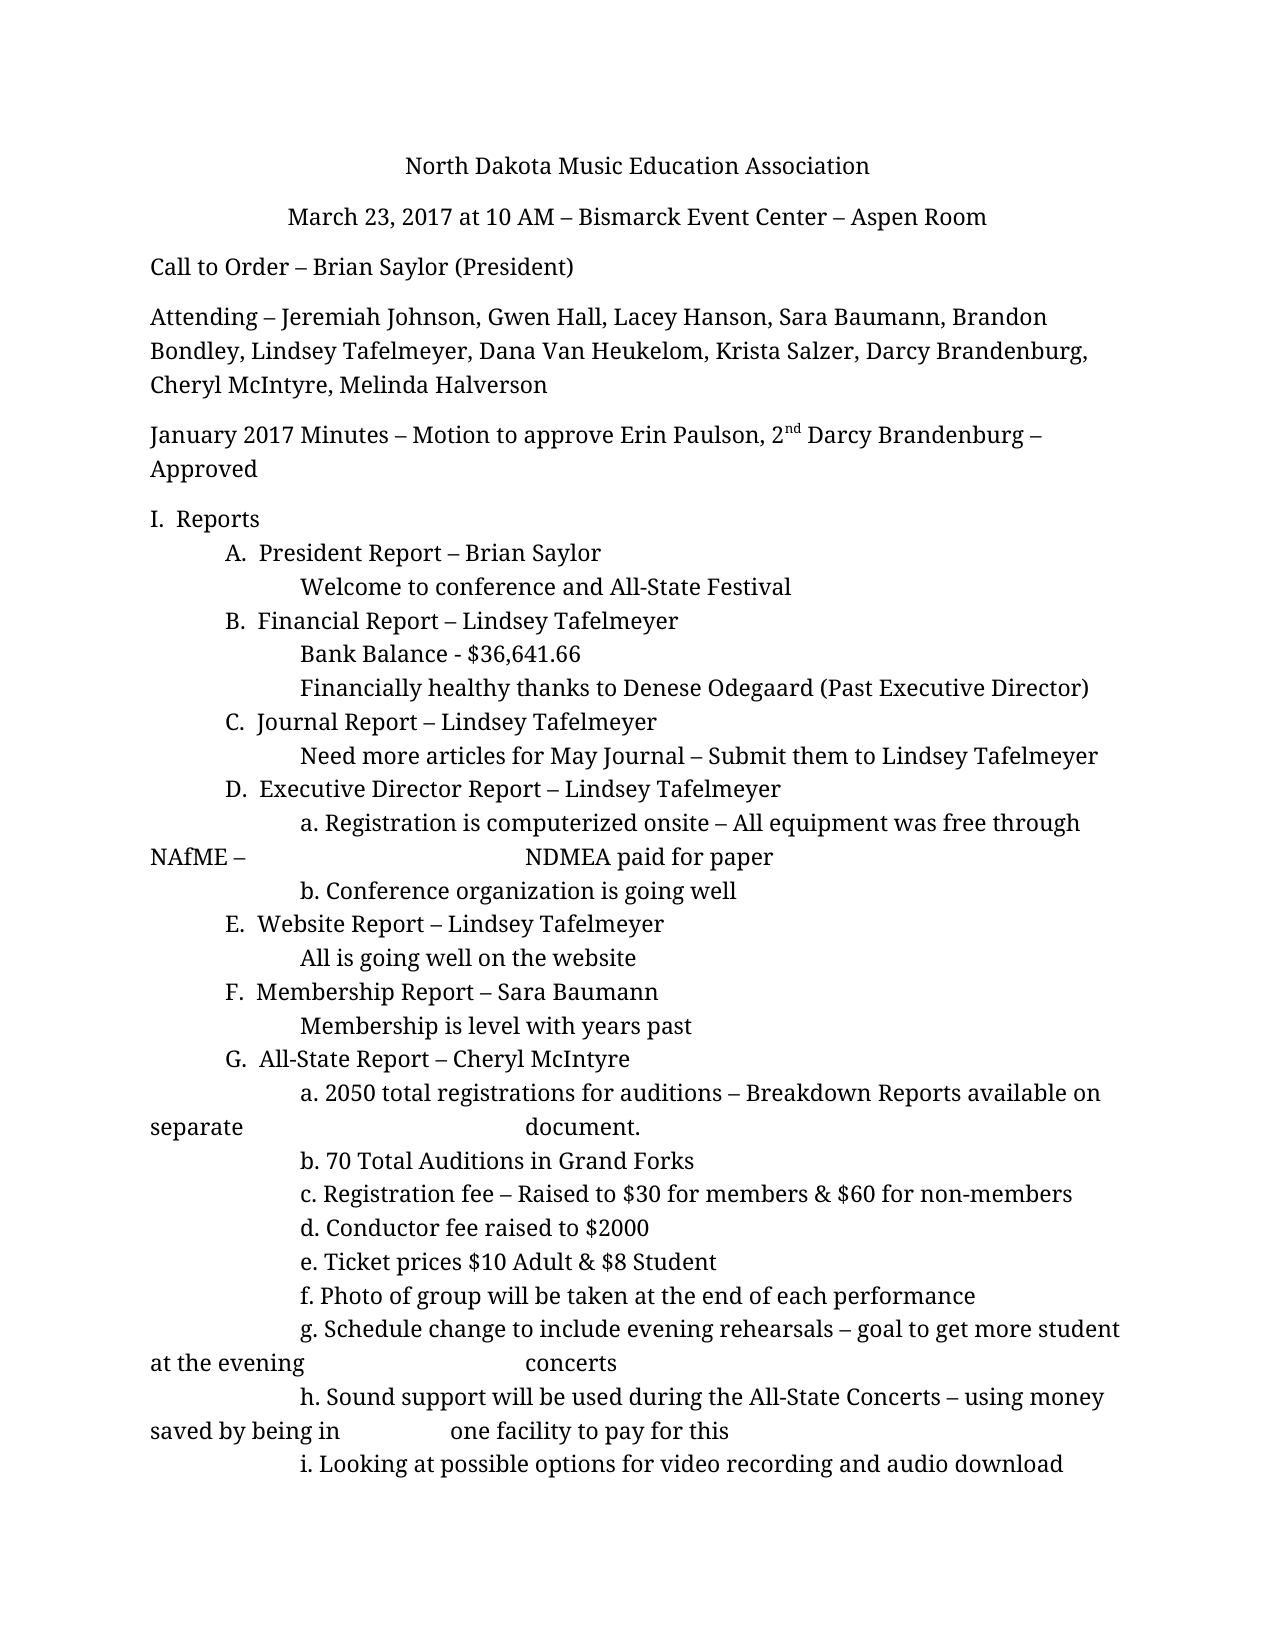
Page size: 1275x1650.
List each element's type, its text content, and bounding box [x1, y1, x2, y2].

text All is going well on the website [150, 942, 1125, 973]
text North Dakota Music Education Association [150, 150, 1125, 181]
text G. All-State Report – Cheryl McIntyre [150, 1043, 1125, 1074]
text E. Website Report – Lindsey Tafelmeyer [150, 908, 1125, 939]
text D. Executive Director Report – Lindsey Tafelmeyer [150, 773, 1125, 804]
text a. Registration is computerized onsite – All equipment was free through NAfME – NDMEA paid for paper [150, 807, 1125, 872]
text March 23, 2017 at 10 AM – Bismarck Event Center – Aspen Room [150, 200, 1125, 232]
text C. Journal Report – Lindsey Tafelmeyer [150, 706, 1125, 737]
text Membership is level with years past [150, 1009, 1125, 1041]
text Need more articles for May Journal – Submit them to Lindsey Tafelmeyer [150, 739, 1125, 771]
text Call to Order – Brian Saylor (President) [150, 251, 1125, 282]
text Financially healthy thanks to Denese Odegaard (Past Executive Director) [150, 672, 1125, 703]
text b. 70 Total Auditions in Grand Forks [150, 1144, 1125, 1176]
text Welcome to conference and All-State Festival [150, 571, 1125, 602]
text Bank Balance - $36,641.66 [150, 638, 1125, 669]
text h. Sound support will be used during the All-State Concerts – using money saved by being in one facility to pay for this [150, 1381, 1125, 1446]
text a. 2050 total registrations for auditions – Breakdown Reports available on separate document. [150, 1077, 1125, 1142]
text A. President Report – Brian Saylor [150, 537, 1125, 568]
text i. Looking at possible options for video recording and audio download [150, 1448, 1125, 1479]
text f. Photo of group will be taken at the end of each performance [150, 1279, 1125, 1311]
text Attending – Jeremiah Johnson, Gwen Hall, Lacey Hanson, Sara Baumann, Brandon Bondley, Lindsey Tafelmeyer, Dana Van Heukelom, Krista Salzer, Darcy Brandenburg, Cheryl McIntyre, Melinda Halverson [150, 301, 1125, 400]
text c. Registration fee – Raised to $30 for members & $60 for non-members [150, 1178, 1125, 1209]
text g. Schedule change to include evening rehearsals – goal to get more student at the evening concerts [150, 1313, 1125, 1378]
text b. Conference organization is going well [150, 874, 1125, 906]
text January 2017 Minutes – Motion to approve Erin Paulson, 2nd Darcy Brandenburg – Approved [150, 419, 1125, 484]
text I. Reports [150, 503, 1125, 534]
text e. Ticket prices $10 Adult & $8 Student [150, 1246, 1125, 1277]
text F. Membership Report – Sara Baumann [150, 976, 1125, 1007]
text B. Financial Report – Lindsey Tafelmeyer [150, 604, 1125, 636]
text d. Conductor fee raised to $2000 [150, 1212, 1125, 1243]
